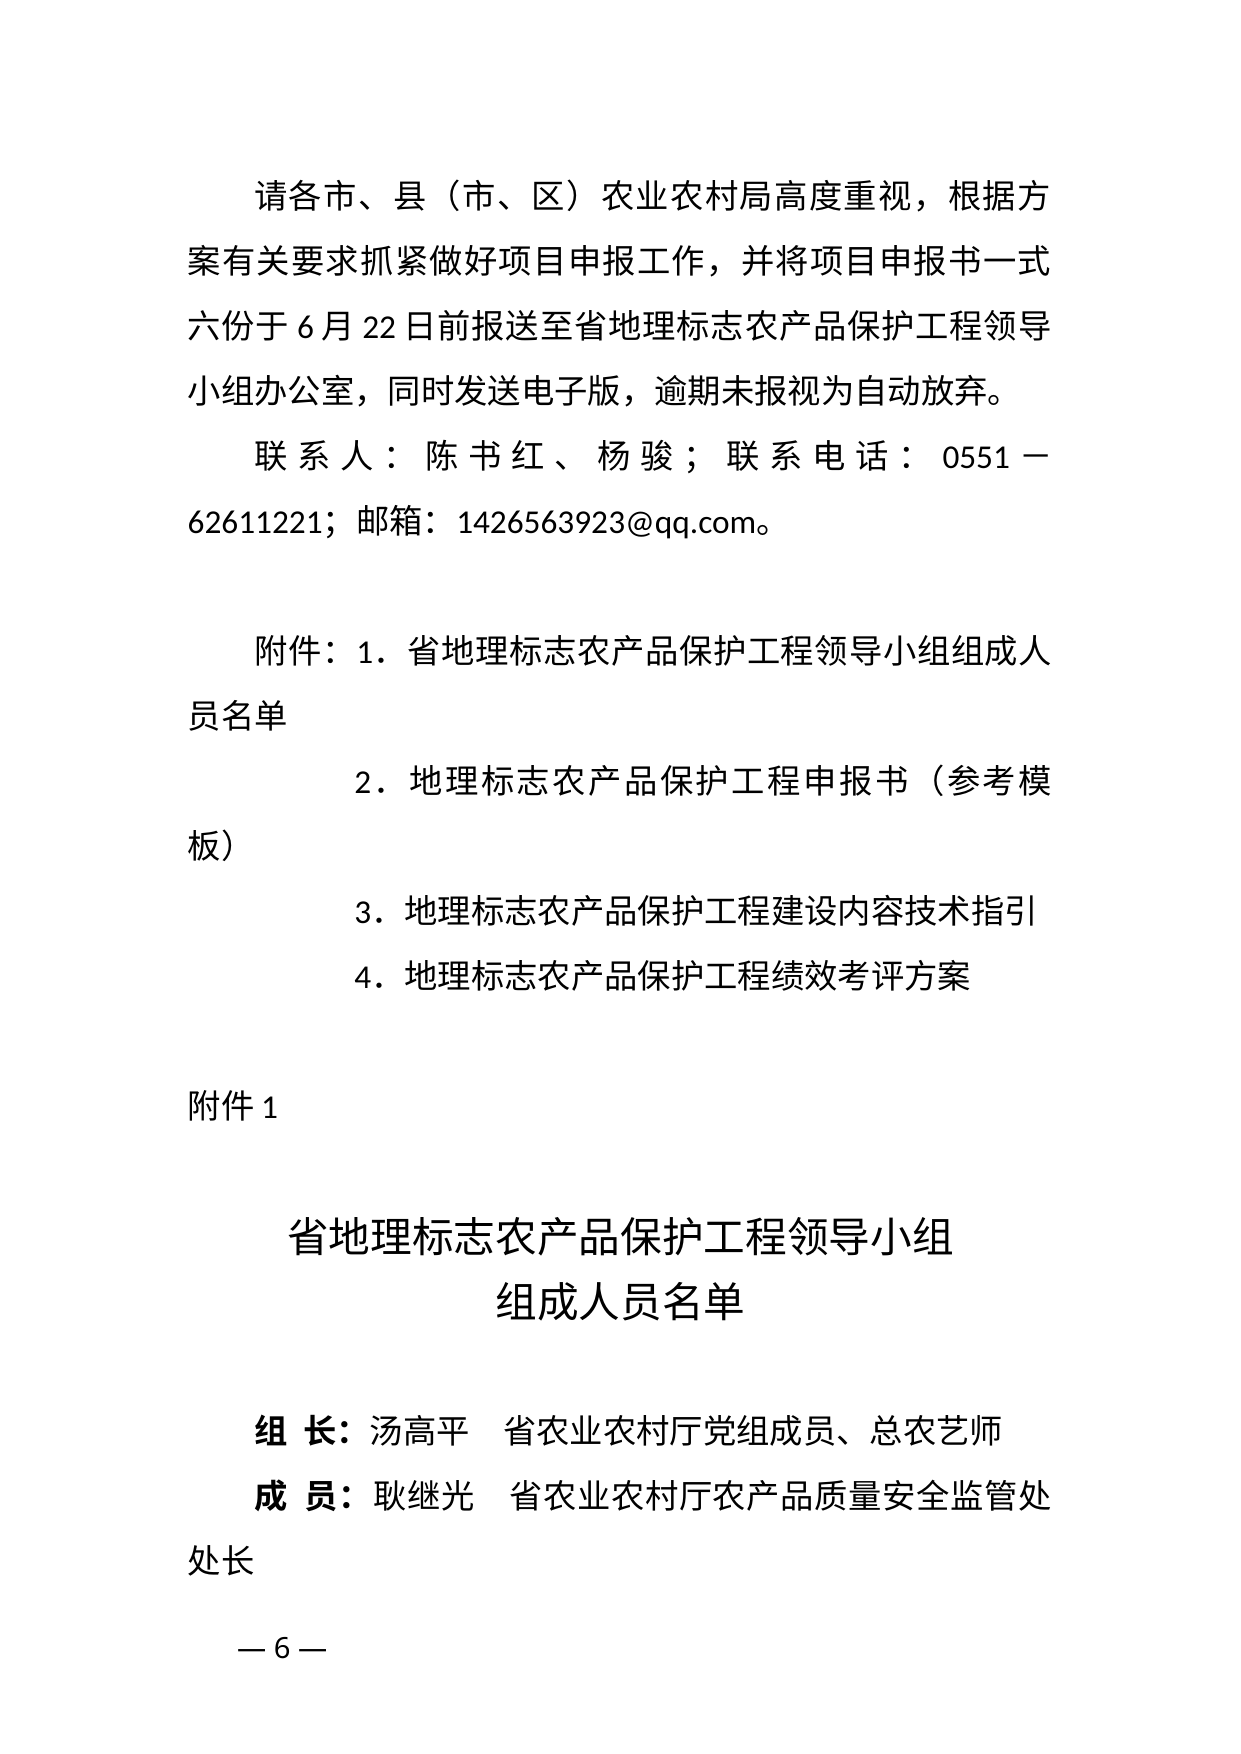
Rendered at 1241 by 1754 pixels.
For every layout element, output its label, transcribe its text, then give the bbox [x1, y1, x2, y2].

text 请各市、县（市、区）农业农村局高度重视，根据方案有关要求抓紧做好项目申报工作，并将项目申报书一式六份于6月22日前报送至省地理标志农产品保护工程领导小组办公室，同时发送电子版，逾期未报视为自动放弃。 [187, 162, 1053, 422]
text 省地理标志农产品保护工程领导小组 [187, 1202, 1053, 1267]
text 附件1 [187, 1072, 1053, 1137]
text 2．地理标志农产品保护工程申报书（参考模板） [187, 747, 1053, 877]
text 联系人：陈书红、杨骏；联系电话：0551－62611221；邮箱：1426563923@qq.com。 [187, 422, 1053, 552]
text 3．地理标志农产品保护工程建设内容技术指引 [187, 877, 1053, 942]
text 组 长：汤高平 省农业农村厅党组成员、总农艺师 [187, 1397, 1053, 1462]
text 附件：1．省地理标志农产品保护工程领导小组组成人员名单 [187, 617, 1053, 747]
text 组成人员名单 [187, 1267, 1053, 1332]
text 成 员：耿继光 省农业农村厅农产品质量安全监管处处长 [187, 1462, 1053, 1592]
text 4．地理标志农产品保护工程绩效考评方案 [187, 942, 1053, 1007]
